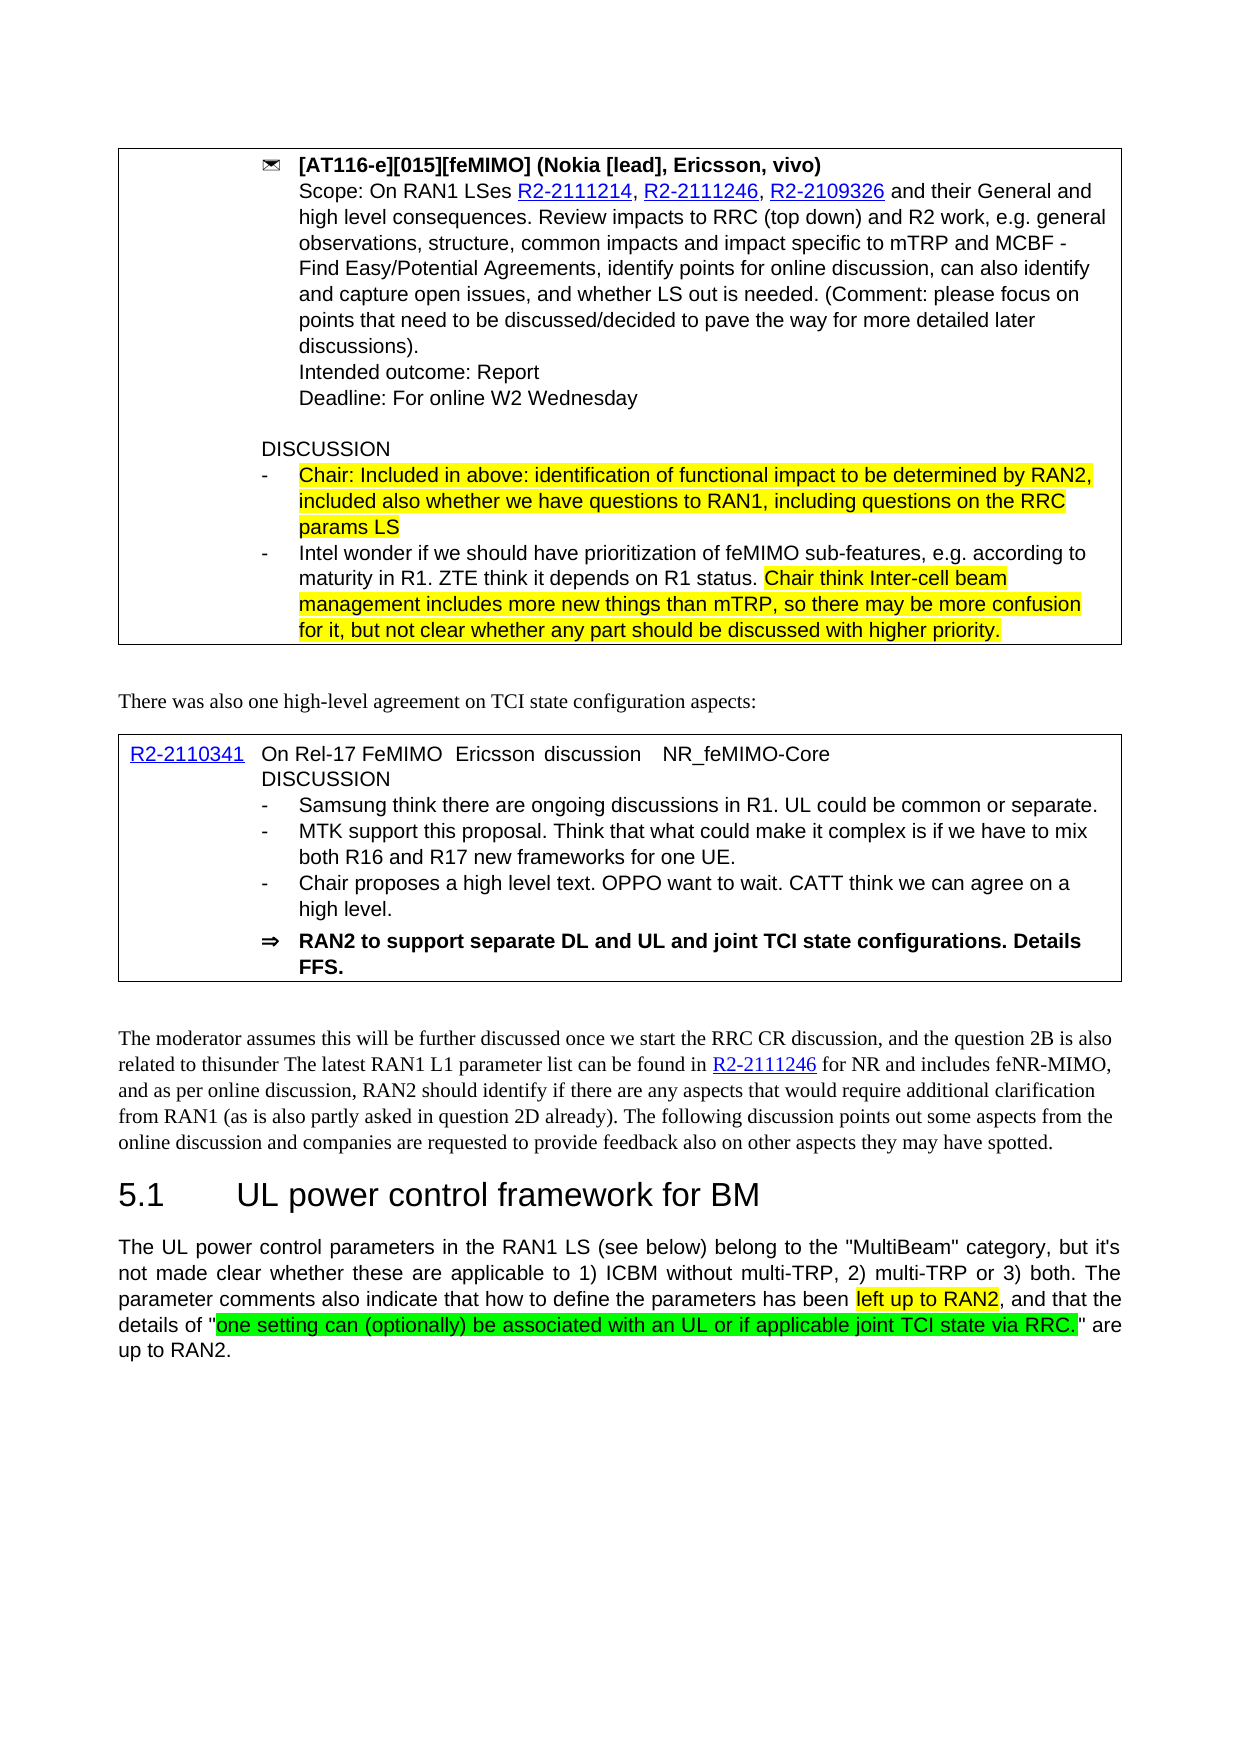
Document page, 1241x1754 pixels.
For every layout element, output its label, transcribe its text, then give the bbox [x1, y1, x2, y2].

table_header [AT116-e][015][feMIMO] (Nokia [lead], Ericsson, vivo) Scope: On RAN1 LSes R2-2111214, R2-2111246, R2-2109326 and their General and high level consequences. Review impacts to RRC (top down) and R2 work, e.g. general observations, structure, common impacts and impact specific to mTRP and MCBF - Find Easy/Potential Agreements, identify points for online discussion, can also identify and capture open issues, and whether LS out is needed. (Comment: please focus on points that need to be discussed/decided to pave the way for more detailed later discussions). Intended outcome: Report Deadline: For online W2 Wednesday DISCUSSION - Chair: Included in above: identification of functional impact to be determined by RAN2, included also whether we have questions to RAN1, including questions on the RRC params LS - Intel wonder if we should have prioritization of feMIMO sub-features, e.g. according to maturity in R1. ZTE think it depends on R1 status. Chair think Inter-cell beam management includes more new things than mTRP, so there may be more confusion for it, but not clear whether any part should be discussed with higher priority. [119, 149, 1121, 644]
text There was also one high-level agreement on TCI state configuration aspects: [118, 689, 1122, 713]
subtitle 5.1 UL power control framework for BM [118, 1175, 1122, 1213]
text The moderator assumes this will be further discussed once we start the RRC CR discussion, and the question 2B is also related to thisunder The latest RAN1 L1 parameter list can be found in R2-2111246 for NR and includes feNR-MIMO, and as per online discussion, RAN2 should identify if there are any aspects that would require additional clarification from RAN1 (as is also partly asked in question 2D already). The following discussion points out some aspects from the online discussion and companies are requested to provide feedback also on other aspects they may have spotted. [118, 1026, 1122, 1154]
table_header R2-2110341 On Rel-17 FeMIMO Ericsson discussion NR_feMIMO-Core DISCUSSION - Samsung think there are ongoing discussions in R1. UL could be common or separate. - MTK support this proposal. Think that what could make it complex is if we have to mix both R16 and R17 new frameworks for one UE. - Chair proposes a high level text. OPPO want to wait. CATT think we can agree on a high level. RAN2 to support separate DL and UL and joint TCI state configurations. Details FFS. [119, 735, 1121, 981]
text The UL power control parameters in the RAN1 LS (see below) belong to the "MultiBeam" category, but it's not made clear whether these are applicable to 1) ICBM without multi-TRP, 2) multi-TRP or 3) both. The parameter comments also indicate that how to define the parameters has been left up to RAN2, and that the details of "one setting can (optionally) be associated with an UL or if applicable joint TCI state via RRC." are up to RAN2. [118, 1235, 1122, 1362]
